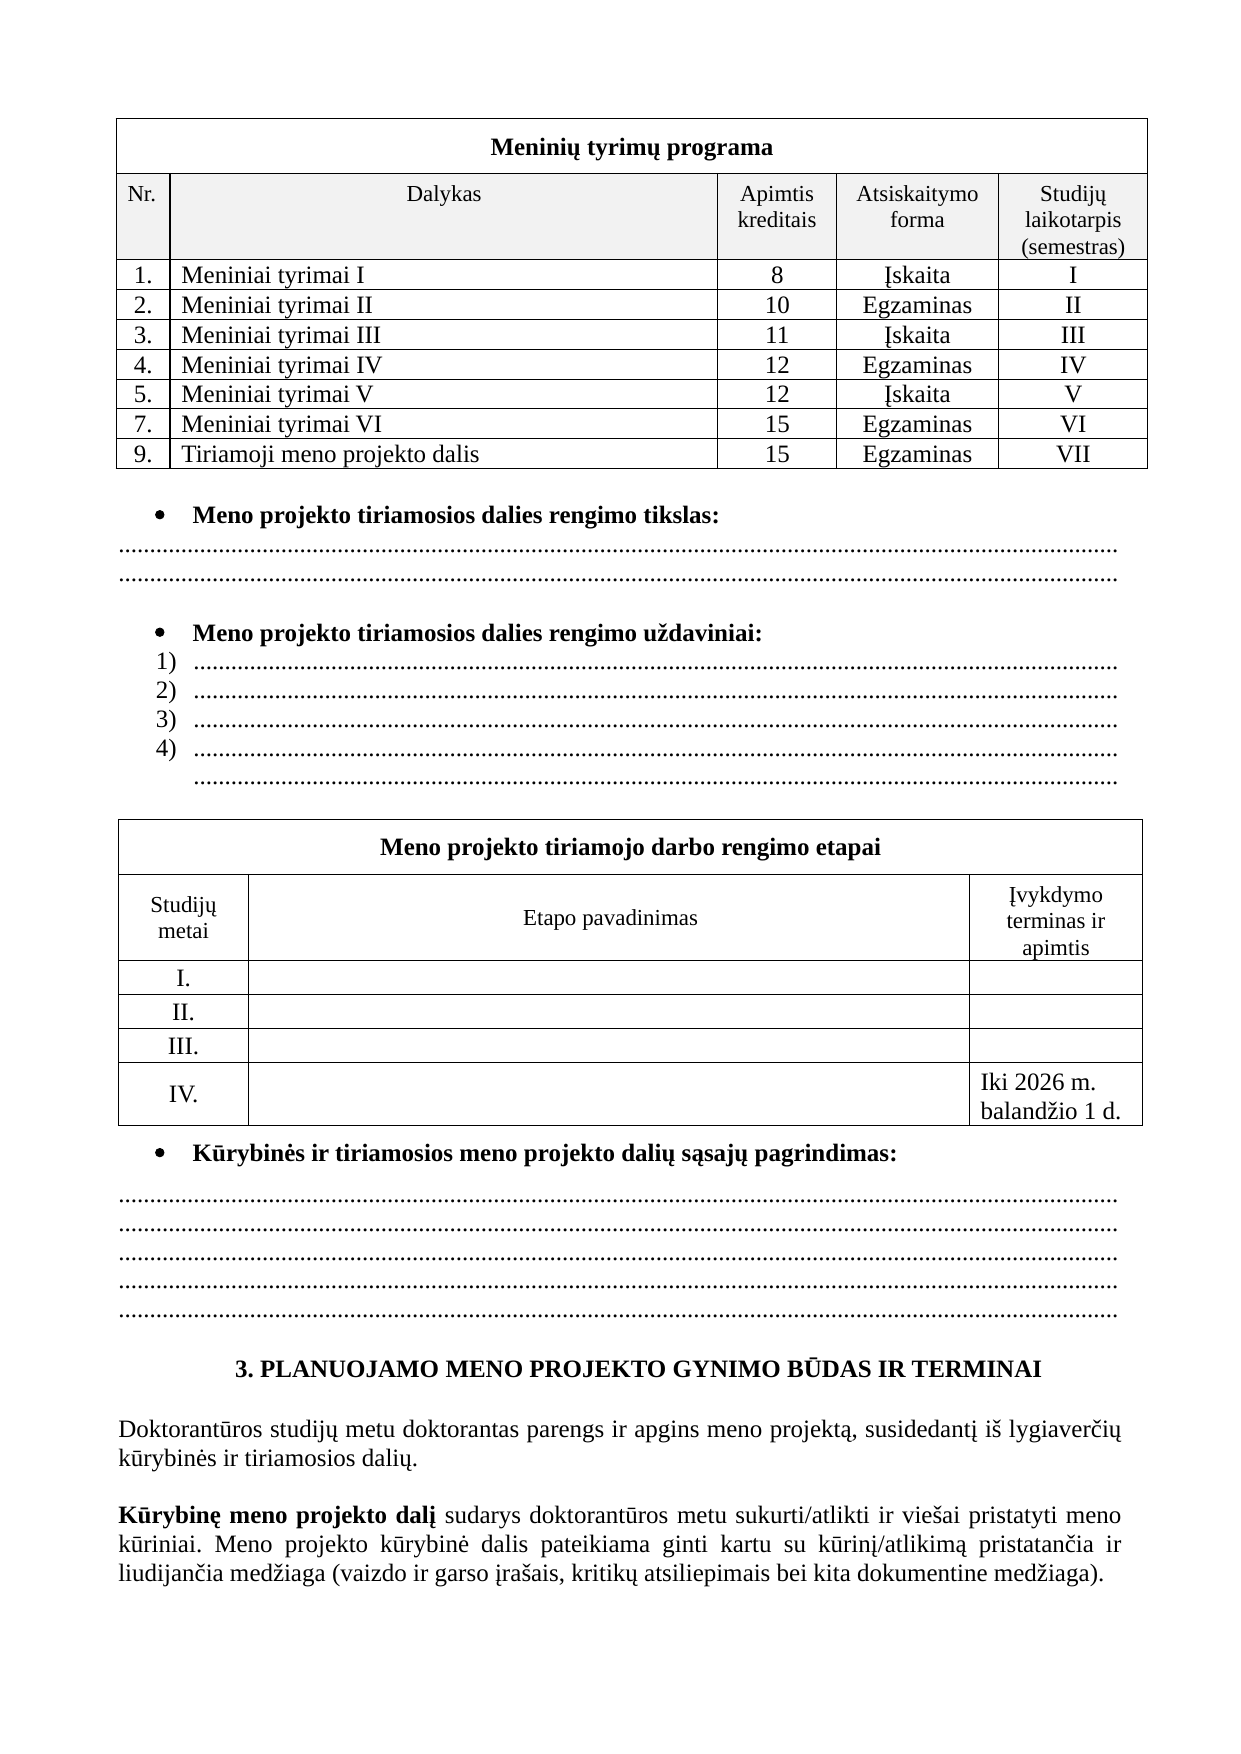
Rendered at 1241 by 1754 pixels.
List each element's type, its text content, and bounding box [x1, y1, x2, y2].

table_cell Meniniai tyrimai II [171, 290, 717, 319]
table_cell 11 [718, 320, 836, 349]
table_cell II. [119, 995, 248, 1028]
table_cell Meniniai tyrimai I [171, 260, 717, 289]
table_cell 9. [117, 439, 169, 468]
text Doktorantūros studijų metu doktorantas parengs ir apgins meno projektą, susidedantį iš lygiaverčių kūrybinės ir tiriamosios dalių. [118, 1414, 1122, 1472]
table_cell Iki 2026 m. balandžio 1 d. [970, 1063, 1142, 1124]
table_cell 2. [117, 290, 169, 319]
list ........................................................................................................................................................................................................................................................................................................ [156, 733, 1122, 790]
table_cell VII [999, 439, 1147, 468]
table_cell Apimtis kreditais [718, 174, 836, 259]
table_cell 15 [718, 439, 836, 468]
list Kūrybinės ir tiriamosios meno projekto dalių sąsajų pagrindimas: [155, 1138, 1122, 1167]
table_header Meno projekto tiriamojo darbo rengimo etapai [119, 820, 1142, 874]
table_cell 3. [117, 320, 169, 349]
table_cell Atsiskaitymo forma [837, 174, 998, 259]
table_cell Įvykdymo terminas ir apimtis [970, 875, 1142, 960]
table_header Meninių tyrimų programa [117, 119, 1147, 173]
list .................................................................................................................................................... [156, 675, 1122, 704]
table_cell I. [119, 961, 248, 994]
table_cell Studijų laikotarpis (semestras) [999, 174, 1147, 259]
text ................................................................................................................................................................................................................................................................................................................................................................................................................................................................................................................................................................................................................................................................................................................................................................................................................................ [118, 1179, 1122, 1323]
text Kūrybinę meno projekto dalį sudarys doktorantūros metu sukurti/atlikti ir viešai pristatyti meno kūriniai. Meno projekto kūrybinė dalis pateikiama ginti kartu su kūrinį/atlikimą pristatančia ir liudijančia medžiaga (vaizdo ir garso įrašais, kritikų atsiliepimais bei kita dokumentine medžiaga). [118, 1501, 1122, 1587]
table_cell II [999, 290, 1147, 319]
table_cell III [999, 320, 1147, 349]
table_cell 15 [718, 409, 836, 438]
table_cell Įskaita [837, 320, 998, 349]
table_cell Įskaita [837, 380, 998, 408]
table_cell 5. [117, 380, 169, 408]
table_cell VI [999, 409, 1147, 438]
text ................................................................................................................................................................................................................................................................................................................................ [118, 529, 1122, 586]
table_cell 1. [117, 260, 169, 289]
table_cell Egzaminas [837, 350, 998, 378]
table_cell Meniniai tyrimai V [171, 380, 717, 408]
table_cell Įskaita [837, 260, 998, 289]
table_cell Egzaminas [837, 409, 998, 438]
table_cell 12 [718, 350, 836, 378]
table_cell Dalykas [171, 174, 717, 259]
table_cell Etapo pavadinimas [249, 875, 969, 960]
table_cell Meniniai tyrimai VI [171, 409, 717, 438]
text 3. PLANUOJAMO MENO PROJEKTO GYNIMO BŪDAS IR TERMINAI [155, 1354, 1122, 1383]
table_cell Meniniai tyrimai III [171, 320, 717, 349]
table_cell [249, 961, 969, 994]
table_cell 8 [718, 260, 836, 289]
table_cell 12 [718, 380, 836, 408]
table_cell I [999, 260, 1147, 289]
table_cell Meniniai tyrimai IV [171, 350, 717, 378]
table_cell V [999, 380, 1147, 408]
table_cell Nr. [117, 174, 169, 259]
table_cell [970, 1029, 1142, 1062]
table_cell III. [119, 1029, 248, 1062]
table_cell IV [999, 350, 1147, 378]
table_cell IV. [119, 1063, 248, 1124]
list Meno projekto tiriamosios dalies rengimo tikslas: [155, 500, 1122, 529]
table_cell [970, 995, 1142, 1028]
table_cell Studijų metai [119, 875, 248, 960]
table_cell [249, 995, 969, 1028]
list .................................................................................................................................................... [156, 704, 1122, 733]
table_cell [970, 961, 1142, 994]
table_cell 4. [117, 350, 169, 378]
table_cell Egzaminas [837, 439, 998, 468]
table_cell Tiriamoji meno projekto dalis [171, 439, 717, 468]
list .................................................................................................................................................... [156, 646, 1122, 675]
table_cell 7. [117, 409, 169, 438]
table_cell 10 [718, 290, 836, 319]
table_cell [249, 1063, 969, 1124]
table_cell [249, 1029, 969, 1062]
list Meno projekto tiriamosios dalies rengimo uždaviniai: [155, 618, 1122, 646]
table_cell Egzaminas [837, 290, 998, 319]
